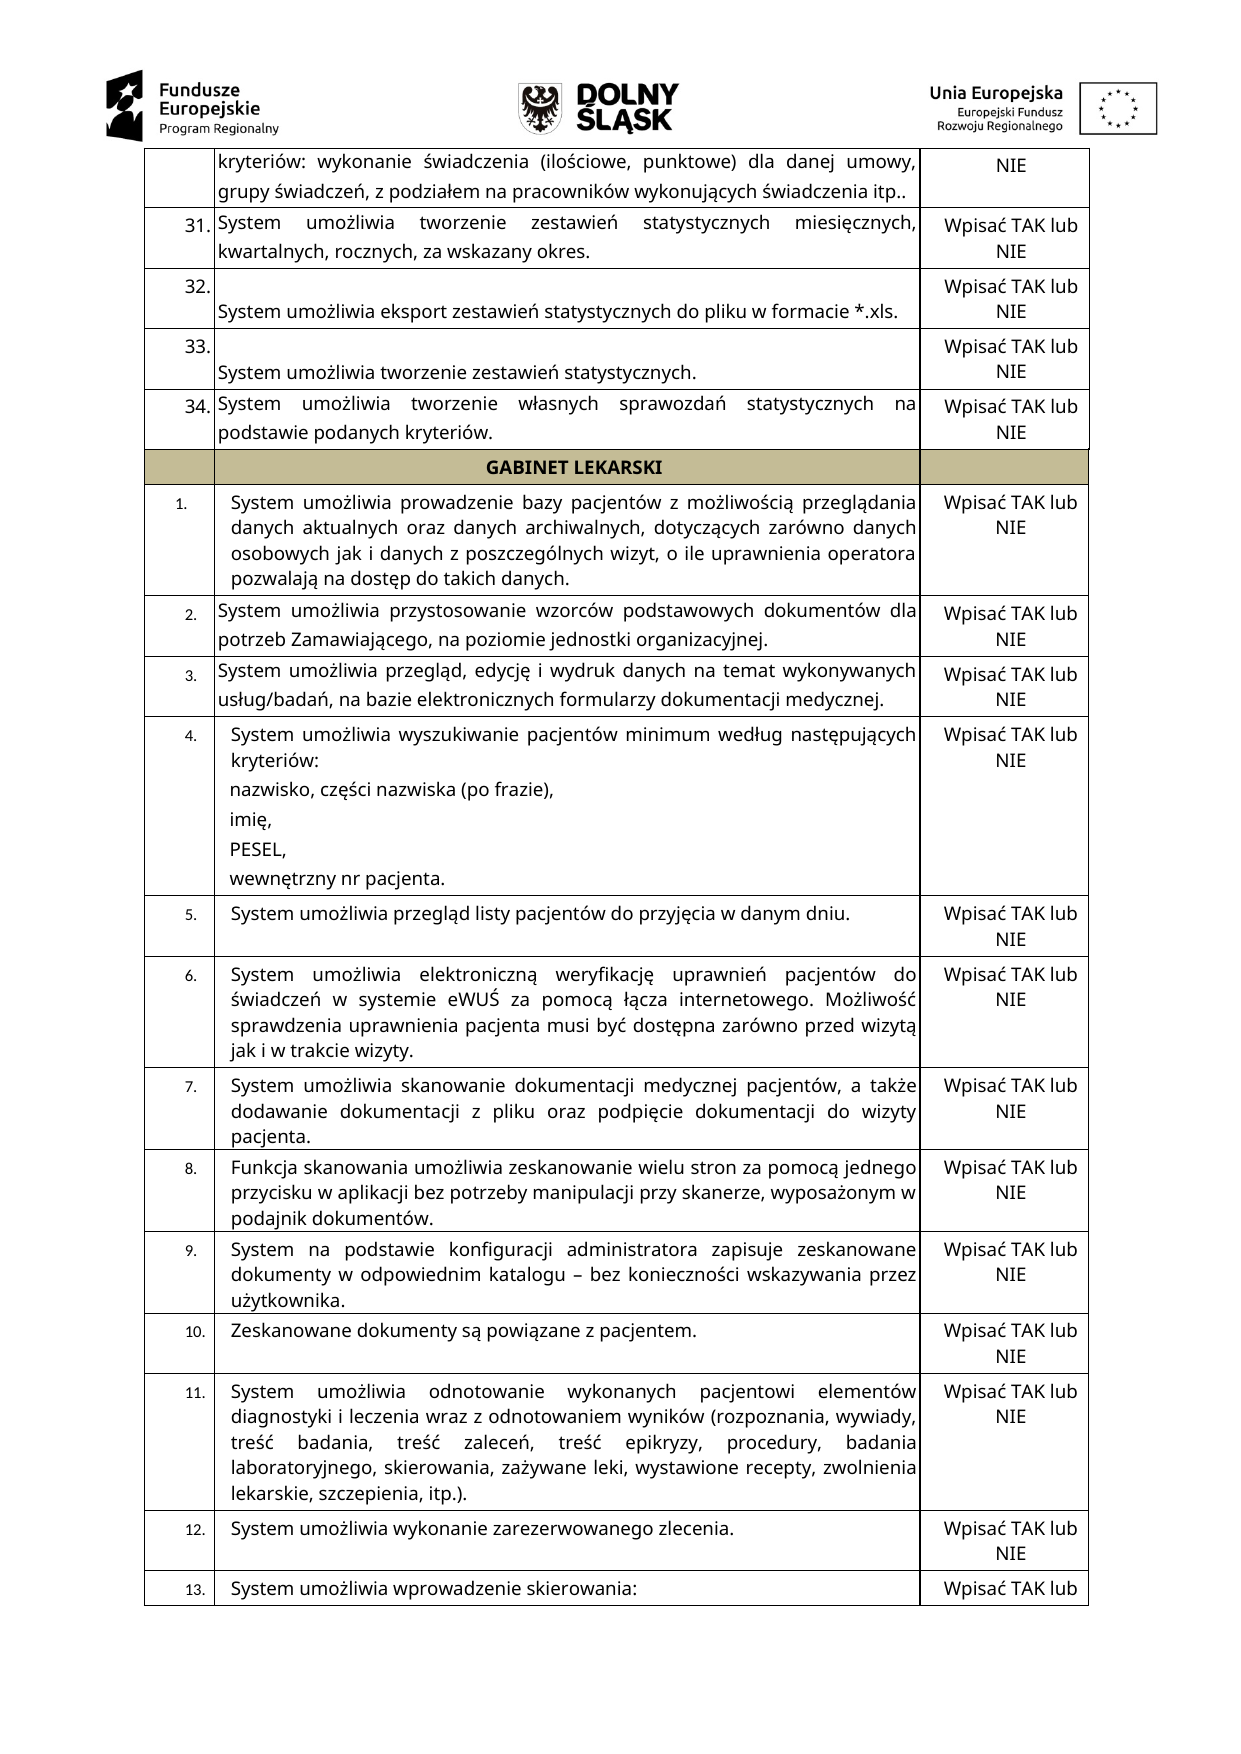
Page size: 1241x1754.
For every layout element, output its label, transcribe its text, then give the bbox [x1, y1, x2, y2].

table_cell System umożliwia elektroniczną weryfikację uprawnień pacjentów do świadczeń w systemie eWUŚ za pomocą łącza internetowego. Możliwość sprawdzenia uprawnienia pacjenta musi być dostępna zarówno przed wizytą jak i w trakcie wizyty. [215, 957, 919, 1067]
table_cell System umożliwia tworzenie zestawień statystycznych miesięcznych, kwartalnych, rocznych, za wskazany okres. [215, 208, 919, 268]
table_cell Wpisać TAK lub NIE [921, 1232, 1088, 1312]
table_cell [145, 1068, 214, 1149]
table_cell Wpisać TAK lub NIE [921, 1068, 1088, 1149]
table_cell [145, 957, 214, 1067]
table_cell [215, 1571, 919, 1605]
table_cell Wpisać TAK lub NIE [921, 1511, 1088, 1570]
table_cell Wpisać TAK lub NIE [921, 485, 1088, 595]
table_cell Wpisać TAK lub NIE [921, 329, 1089, 388]
table_cell Wpisać TAK lub NIE [921, 596, 1088, 656]
table_cell System umożliwia wyszukiwanie pacjentów minimum według następujących kryteriów: nazwisko, części nazwiska (po frazie), imię, PESEL, wewnętrzny nr pacjenta. [215, 717, 919, 895]
table_cell System na podstawie konfiguracji administratora zapisuje zeskanowane dokumenty w odpowiednim katalogu – bez konieczności wskazywania przez użytkownika. [215, 1232, 919, 1312]
table_cell [145, 1314, 214, 1373]
table_cell System umożliwia skanowanie dokumentacji medycznej pacjentów, a także dodawanie dokumentacji z pliku oraz podpięcie dokumentacji do wizyty pacjenta. [215, 1068, 919, 1149]
table_cell [145, 485, 214, 595]
table_cell System umożliwia wykonanie zarezerwowanego zlecenia. [215, 1511, 919, 1570]
table_cell Wpisać TAK lub NIE [921, 717, 1088, 895]
table_cell [145, 717, 214, 895]
table_cell Zeskanowane dokumenty są powiązane z pacjentem. [215, 1314, 919, 1373]
table_cell GABINET LEKARSKI [215, 450, 919, 484]
table_cell [145, 269, 214, 328]
table_cell Wpisać TAK lub NIE [921, 390, 1089, 449]
table_cell [921, 450, 1088, 484]
table_cell Wpisać TAK lub NIE [921, 657, 1088, 716]
table_cell [145, 329, 214, 388]
table_cell [145, 1511, 214, 1570]
table_cell Wpisać TAK lub NIE [921, 1374, 1088, 1510]
table_cell System umożliwia przystosowanie wzorców podstawowych dokumentów dla potrzeb Zamawiającego, na poziomie jednostki organizacyjnej. [215, 596, 919, 656]
table_cell [145, 390, 214, 449]
table_cell [145, 149, 214, 207]
table_cell System umożliwia przegląd, edycję i wydruk danych na temat wykonywanych usług/badań, na bazie elektronicznych formularzy dokumentacji medycznej. [215, 657, 919, 716]
table_cell Wpisać TAK lub NIE [921, 269, 1089, 328]
table_cell [145, 1232, 214, 1312]
table_cell Wpisać TAK lub NIE [921, 1571, 1088, 1605]
table_cell [145, 1150, 214, 1231]
table_cell [145, 1374, 214, 1510]
picture [34, 4, 1229, 203]
table_cell Wpisać TAK lub NIE [921, 957, 1088, 1067]
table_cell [215, 149, 919, 207]
table_cell Wpisać TAK lub NIE [921, 1150, 1088, 1231]
table_cell Wpisać TAK lub NIE [921, 208, 1089, 268]
table_cell System umożliwia eksport zestawień statystycznych do pliku w formacie *.xls. [215, 269, 919, 328]
table_cell System umożliwia tworzenie własnych sprawozdań statystycznych na podstawie podanych kryteriów. [215, 390, 919, 449]
table_cell System umożliwia tworzenie zestawień statystycznych. [215, 329, 919, 388]
table_cell Wpisać TAK lub NIE [921, 896, 1088, 956]
table_cell [145, 1571, 214, 1605]
table_cell [145, 596, 214, 656]
table_cell Wpisać TAK lub NIE [921, 149, 1089, 207]
table_cell Wpisać TAK lub NIE [921, 1314, 1088, 1373]
table_cell [145, 450, 214, 484]
table_cell System umożliwia prowadzenie bazy pacjentów z możliwością przeglądania danych aktualnych oraz danych archiwalnych, dotyczących zarówno danych osobowych jak i danych z poszczególnych wizyt, o ile uprawnienia operatora pozwalają na dostęp do takich danych. [215, 485, 919, 595]
table_cell [145, 657, 214, 716]
table_cell System umożliwia odnotowanie wykonanych pacjentowi elementów diagnostyki i leczenia wraz z odnotowaniem wyników (rozpoznania, wywiady, treść badania, treść zaleceń, treść epikryzy, procedury, badania laboratoryjnego, skierowania, zażywane leki, wystawione recepty, zwolnienia lekarskie, szczepienia, itp.). [215, 1374, 919, 1510]
table_cell [145, 896, 214, 956]
table_cell [145, 208, 214, 268]
table_cell System umożliwia przegląd listy pacjentów do przyjęcia w danym dniu. [215, 896, 919, 956]
table_cell Funkcja skanowania umożliwia zeskanowanie wielu stron za pomocą jednego przycisku w aplikacji bez potrzeby manipulacji przy skanerze, wyposażonym w podajnik dokumentów. [215, 1150, 919, 1231]
